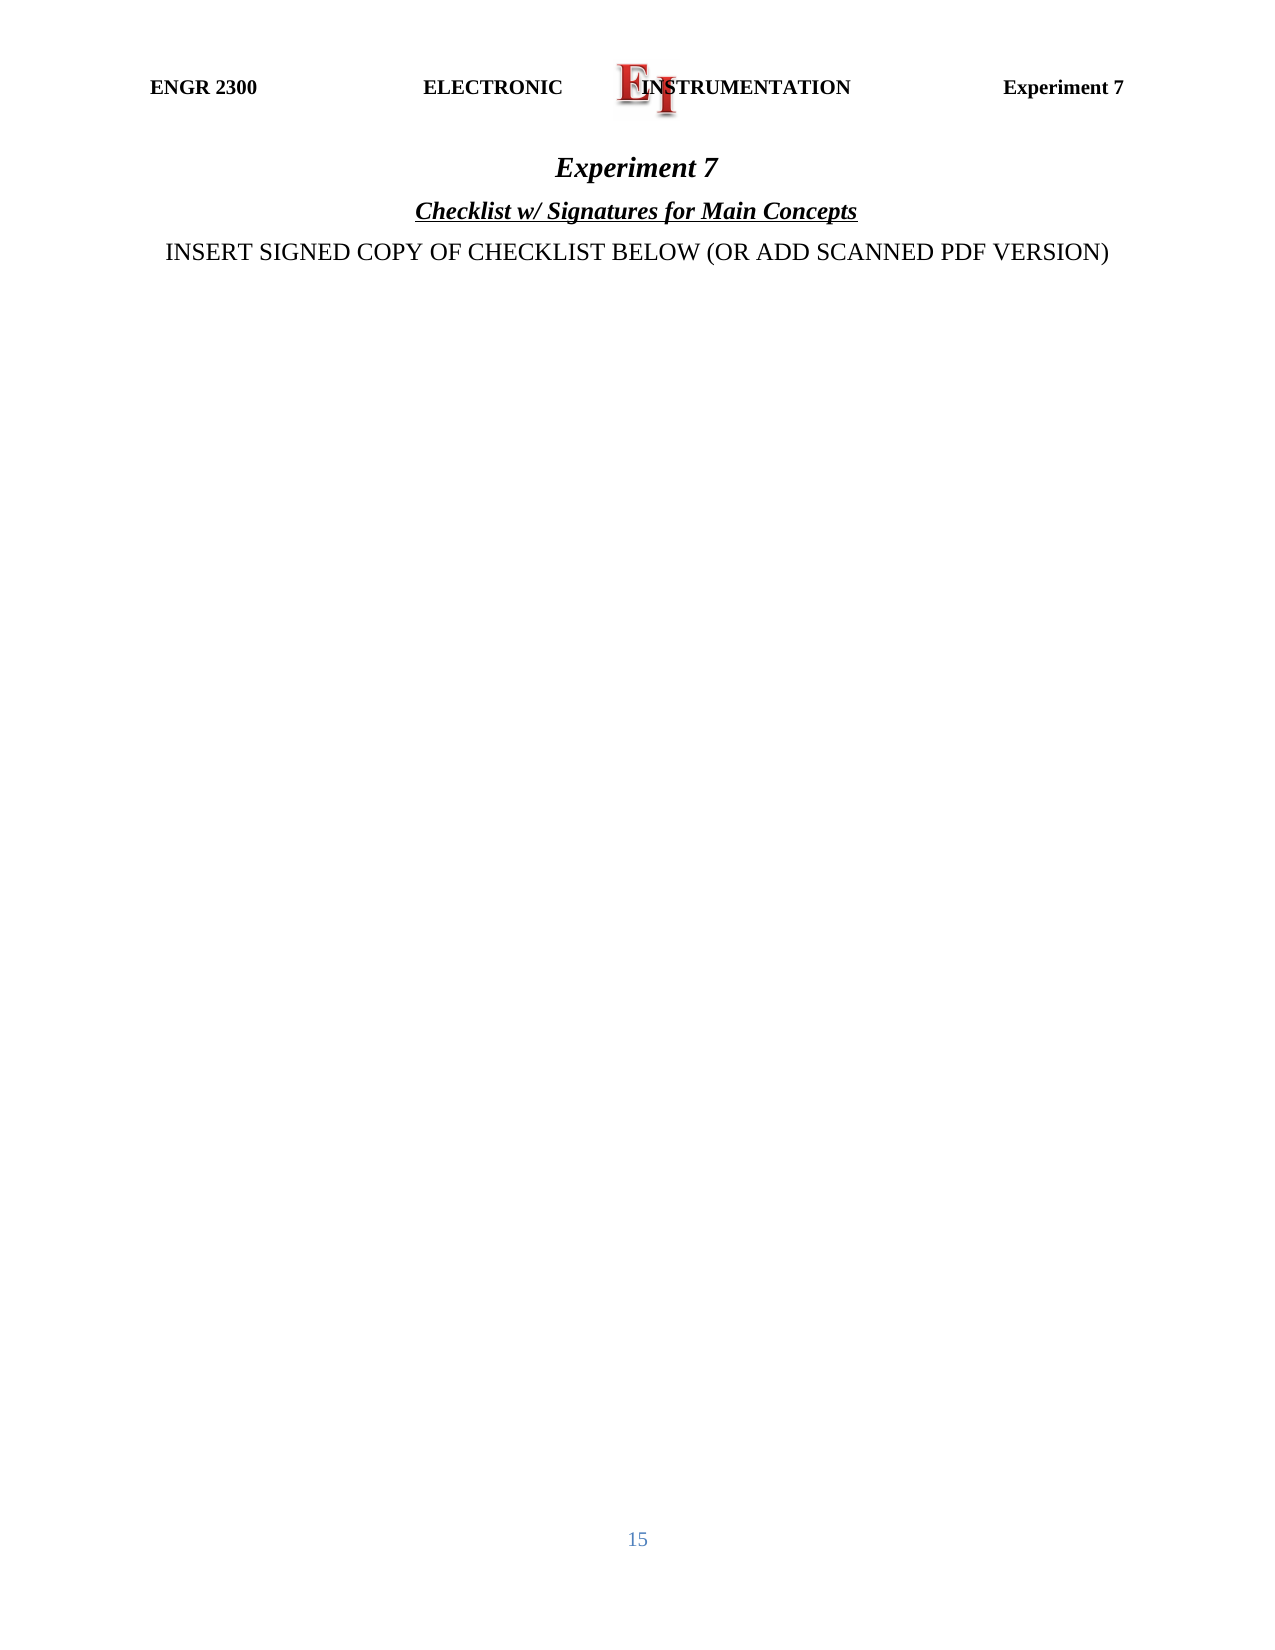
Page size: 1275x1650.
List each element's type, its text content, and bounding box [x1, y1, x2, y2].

text INSERT SIGNED COPY OF CHECKLIST BELOW (OR ADD SCANNED PDF VERSION) [150, 237, 1125, 266]
text Checklist w/ Signatures for Main Concepts [150, 196, 1125, 225]
text Experiment 7 [150, 150, 1125, 183]
picture [612, 59, 680, 121]
